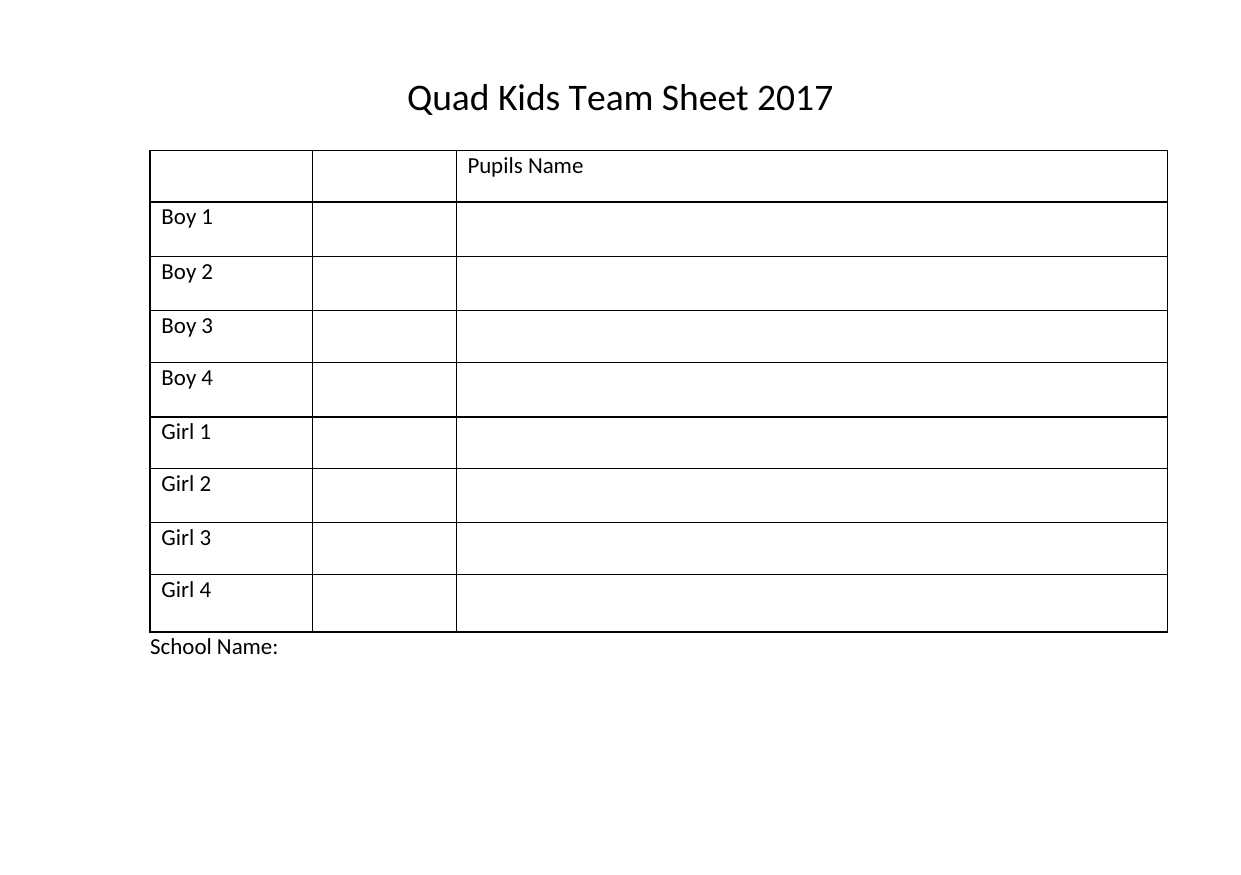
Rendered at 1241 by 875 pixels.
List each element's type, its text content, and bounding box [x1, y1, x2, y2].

table_cell [457, 523, 1167, 574]
table_cell [313, 363, 456, 416]
table_cell [457, 311, 1167, 362]
table_cell [457, 418, 1167, 468]
table_cell [313, 257, 456, 310]
table_header [313, 151, 456, 201]
table_cell Boy 4 [151, 363, 312, 416]
text School Name: [150, 633, 1090, 660]
table_cell [313, 523, 456, 574]
table_header [151, 151, 312, 201]
table_cell [313, 203, 456, 256]
table_header Pupils Name [457, 151, 1167, 201]
table_cell [313, 311, 456, 362]
table_cell [457, 363, 1167, 416]
table_cell Boy 1 [151, 203, 312, 256]
table_cell [457, 575, 1167, 631]
table_cell Boy 2 [151, 257, 312, 310]
table_cell Girl 2 [151, 469, 312, 522]
table_cell Girl 1 [151, 418, 312, 468]
table_cell Boy 3 [151, 311, 312, 362]
table_cell [457, 203, 1167, 256]
table_cell [313, 575, 456, 631]
table_cell [313, 469, 456, 522]
table_cell Girl 4 [151, 575, 312, 631]
table_cell [457, 257, 1167, 310]
table_cell [457, 469, 1167, 522]
table_cell Girl 3 [151, 523, 312, 574]
table_cell [313, 418, 456, 468]
